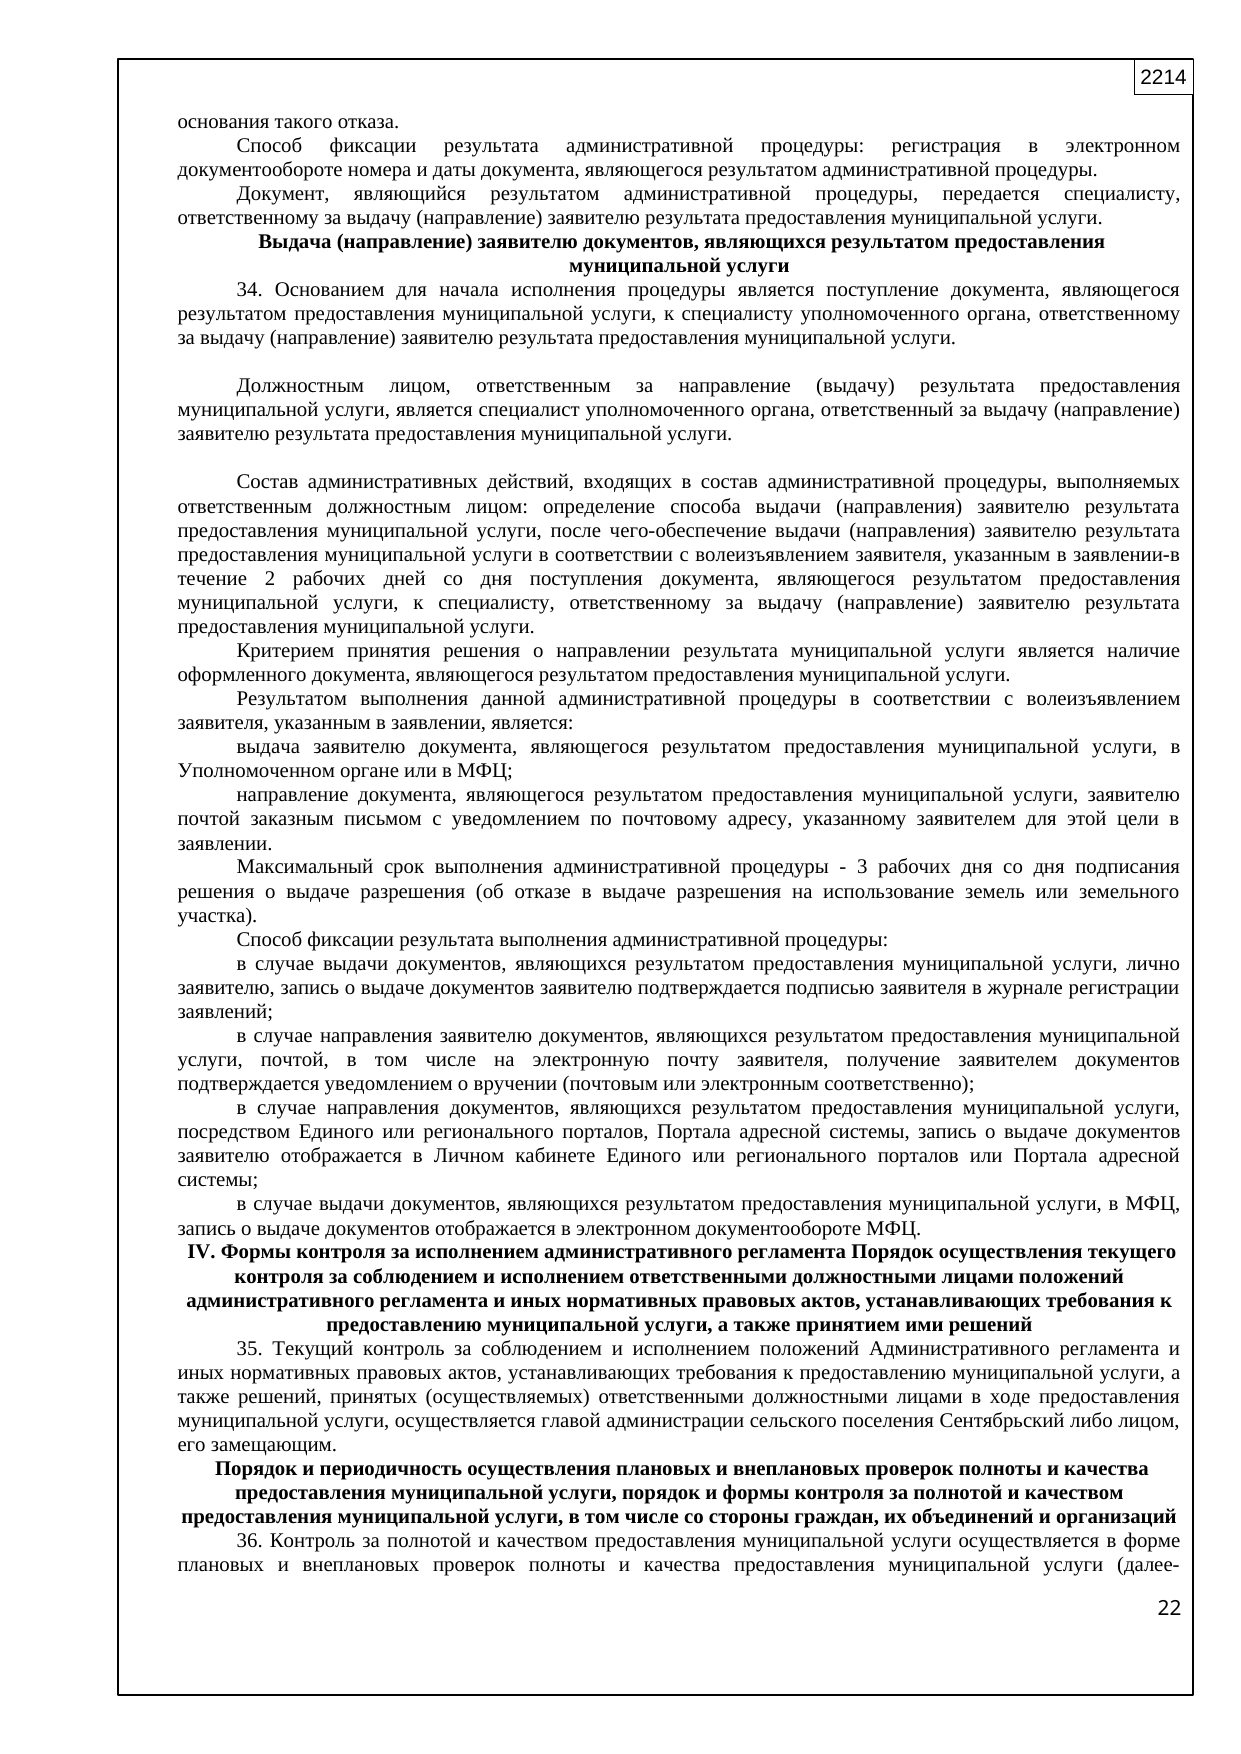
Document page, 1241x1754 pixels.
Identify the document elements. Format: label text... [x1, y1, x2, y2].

text Результатом выполнения данной административной процедуры в соответствии с волеизъявлением заявителя, указанным в заявлении, является: [177, 686, 1181, 734]
text в случае выдачи документов, являющихся результатом предоставления муниципальной услуги, в МФЦ, запись о выдаче документов отображается в электронном документообороте МФЦ. [177, 1191, 1181, 1239]
text Способ фиксации результата выполнения административной процедуры: [177, 927, 1181, 951]
text Способ фиксации результата административной процедуры: регистрация в электронном документообороте номера и даты документа, являющегося результатом административной процедуры. [177, 133, 1181, 181]
text направление документа, являющегося результатом предоставления муниципальной услуги, заявителю почтой заказным письмом с уведомлением по почтовому адресу, указанному заявителем для этой цели в заявлении. [177, 782, 1181, 854]
text Порядок и периодичность осуществления плановых и внеплановых проверок полноты и качества предоставления муниципальной услуги, порядок и формы контроля за полнотой и качеством предоставления муниципальной услуги, в том числе со стороны граждан, их объединений и организаций [177, 1456, 1181, 1528]
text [177, 108, 1181, 133]
text Должностным лицом, ответственным за направление (выдачу) результата предоставления муниципальной услуги, является специалист уполномоченного органа, ответственный за выдачу (направление) заявителю результата предоставления муниципальной услуги. [177, 373, 1181, 445]
text выдача заявителю документа, являющегося результатом предоставления муниципальной услуги, в Уполномоченном органе или в МФЦ; [177, 734, 1181, 782]
text Документ, являющийся результатом административной процедуры, передается специалисту, ответственному за выдачу (направление) заявителю результата предоставления муниципальной услуги. [177, 181, 1181, 229]
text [177, 1528, 1181, 1576]
text 35. Текущий контроль за соблюдением и исполнением положений Административного регламента и иных нормативных правовых актов, устанавливающих требования к предоставлению муниципальной услуги, а также решений, принятых (осуществляемых) ответственными должностными лицами в ходе предоставления муниципальной услуги, осуществляется главой администрации сельского поселения Сентябрьский либо лицом, его замещающим. [177, 1336, 1181, 1456]
text в случае направления заявителю документов, являющихся результатом предоставления муниципальной услуги, почтой, в том числе на электронную почту заявителя, получение заявителем документов подтверждается уведомлением о вручении (почтовым или электронным соответственно); [177, 1023, 1181, 1095]
text Состав административных действий, входящих в состав административной процедуры, выполняемых ответственным должностным лицом: определение способа выдачи (направления) заявителю результата предоставления муниципальной услуги, после чего-обеспечение выдачи (направления) заявителю результата предоставления муниципальной услуги в соответствии с волеизъявлением заявителя, указанным в заявлении-в течение 2 рабочих дней со дня поступления документа, являющегося результатом предоставления муниципальной услуги, к специалисту, ответственному за выдачу (направление) заявителю результата предоставления муниципальной услуги. [177, 469, 1181, 638]
text в случае выдачи документов, являющихся результатом предоставления муниципальной услуги, лично заявителю, запись о выдаче документов заявителю подтверждается подписью заявителя в журнале регистрации заявлений; [177, 951, 1181, 1023]
text 34. Основанием для начала исполнения процедуры является поступление документа, являющегося результатом предоставления муниципальной услуги, к специалисту уполномоченного органа, ответственному за выдачу (направление) заявителю результата предоставления муниципальной услуги. [177, 277, 1181, 349]
text Выдача (направление) заявителю документов, являющихся результатом предоставления муниципальной услуги [177, 229, 1181, 277]
text IV. Формы контроля за исполнением административного регламента Порядок осуществления текущего контроля за соблюдением и исполнением ответственными должностными лицами положений административного регламента и иных нормативных правовых актов, устанавливающих требования к предоставлению муниципальной услуги, а также принятием ими решений [177, 1239, 1181, 1336]
text Максимальный срок выполнения административной процедуры - 3 рабочих дня со дня подписания решения о выдаче разрешения (об отказе в выдаче разрешения на использование земель или земельного участка). [177, 854, 1181, 927]
text в случае направления документов, являющихся результатом предоставления муниципальной услуги, посредством Единого или регионального порталов, Портала адресной системы, запись о выдаче документов заявителю отображается в Личном кабинете Единого или регионального порталов или Портала адресной системы; [177, 1095, 1181, 1191]
text Критерием принятия решения о направлении результата муниципальной услуги является наличие оформленного документа, являющегося результатом предоставления муниципальной услуги. [177, 638, 1181, 686]
